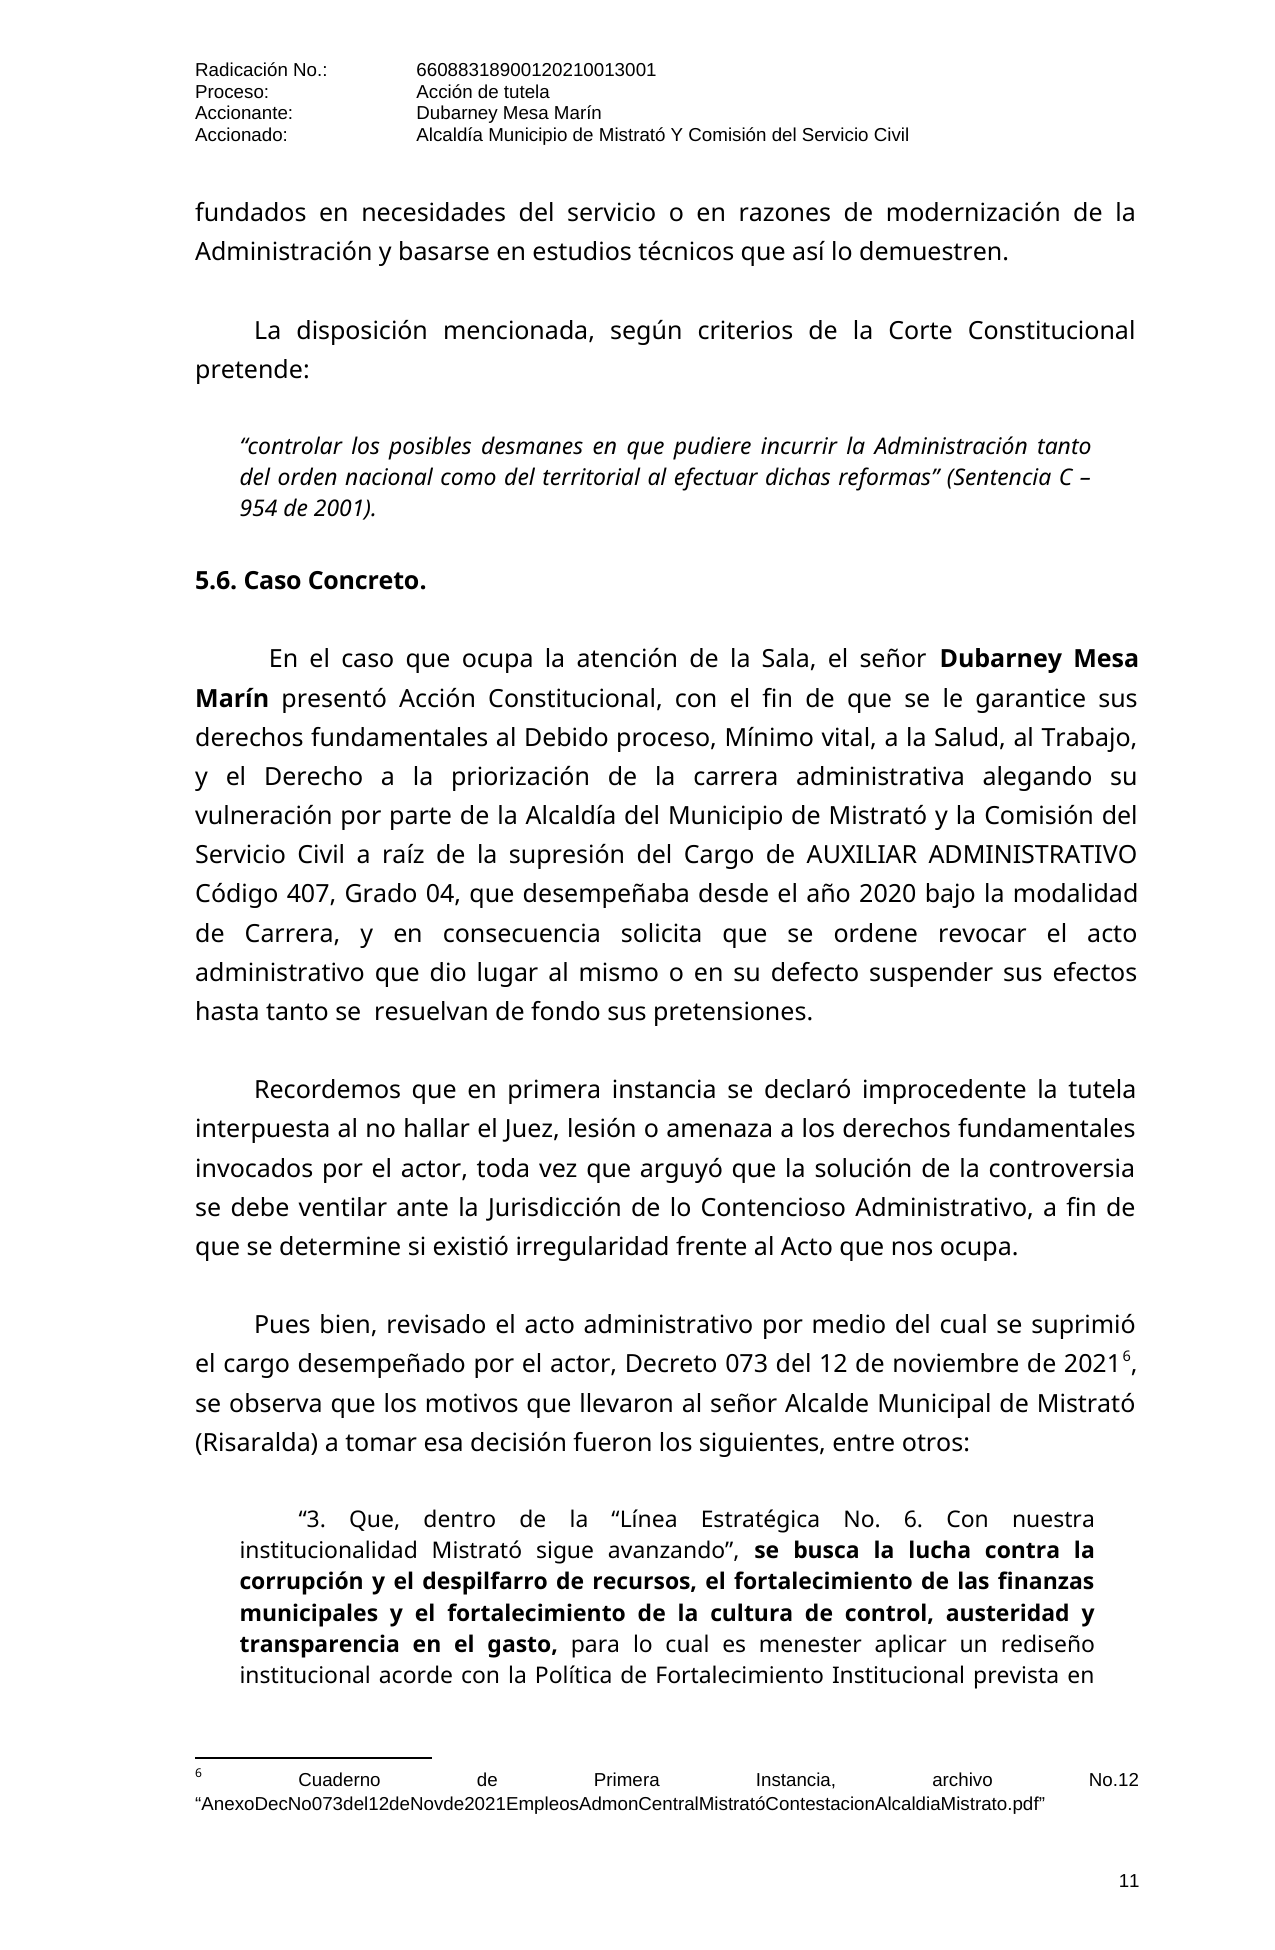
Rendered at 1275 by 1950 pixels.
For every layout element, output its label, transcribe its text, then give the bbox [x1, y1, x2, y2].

text En el caso que ocupa la atención de la Sala, el señor Dubarney Mesa Marín presentó Acción Constitucional, con el fin de que se le garantice sus derechos fundamentales al Debido proceso, Mínimo vital, a la Salud, al Trabajo, y el Derecho a la priorización de la carrera administrativa alegando su vulneración por parte de la Alcaldía del Municipio de Mistrató y la Comisión del Servicio Civil a raíz de la supresión del Cargo de AUXILIAR ADMINISTRATIVO Código 407, Grado 04, que desempeñaba desde el año 2020 bajo la modalidad de Carrera, y en consecuencia solicita que se ordene revocar el acto administrativo que dio lugar al mismo o en su defecto suspender sus efectos hasta tanto se resuelvan de fondo sus pretensiones. [195, 641, 1139, 1028]
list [239, 1503, 1095, 1690]
text La disposición mencionada, según criterios de la Corte Constitucional pretende: [195, 312, 1137, 386]
text 5.6. Caso Concreto. [195, 563, 1095, 597]
list Pues bien, revisado el acto administrativo por medio del cual se suprimió el cargo desempeñado por el actor, Decreto 073 del 12 de noviembre de 2021, se observa que los motivos que llevaron al señor Alcalde Municipal de Mistrató (Risaralda) a tomar esa decisión fueron los siguientes, entre otros: [195, 1307, 1137, 1458]
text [195, 195, 1137, 268]
list Recordemos que en primera instancia se declaró improcedente la tutela interpuesta al no hallar el Juez, lesión o amenaza a los derechos fundamentales invocados por el actor, toda vez que arguyó que la solución de la controversia se debe ventilar ante la Jurisdicción de lo Contencioso Administrativo, a fin de que se determine si existió irregularidad frente al Acto que nos ocupa. [195, 1072, 1137, 1263]
text “controlar los posibles desmanes en que pudiere incurrir la Administración tanto del orden nacional como del territorial al efectuar dichas reformas” (Sentencia C – 954 de 2001). [239, 430, 1095, 524]
